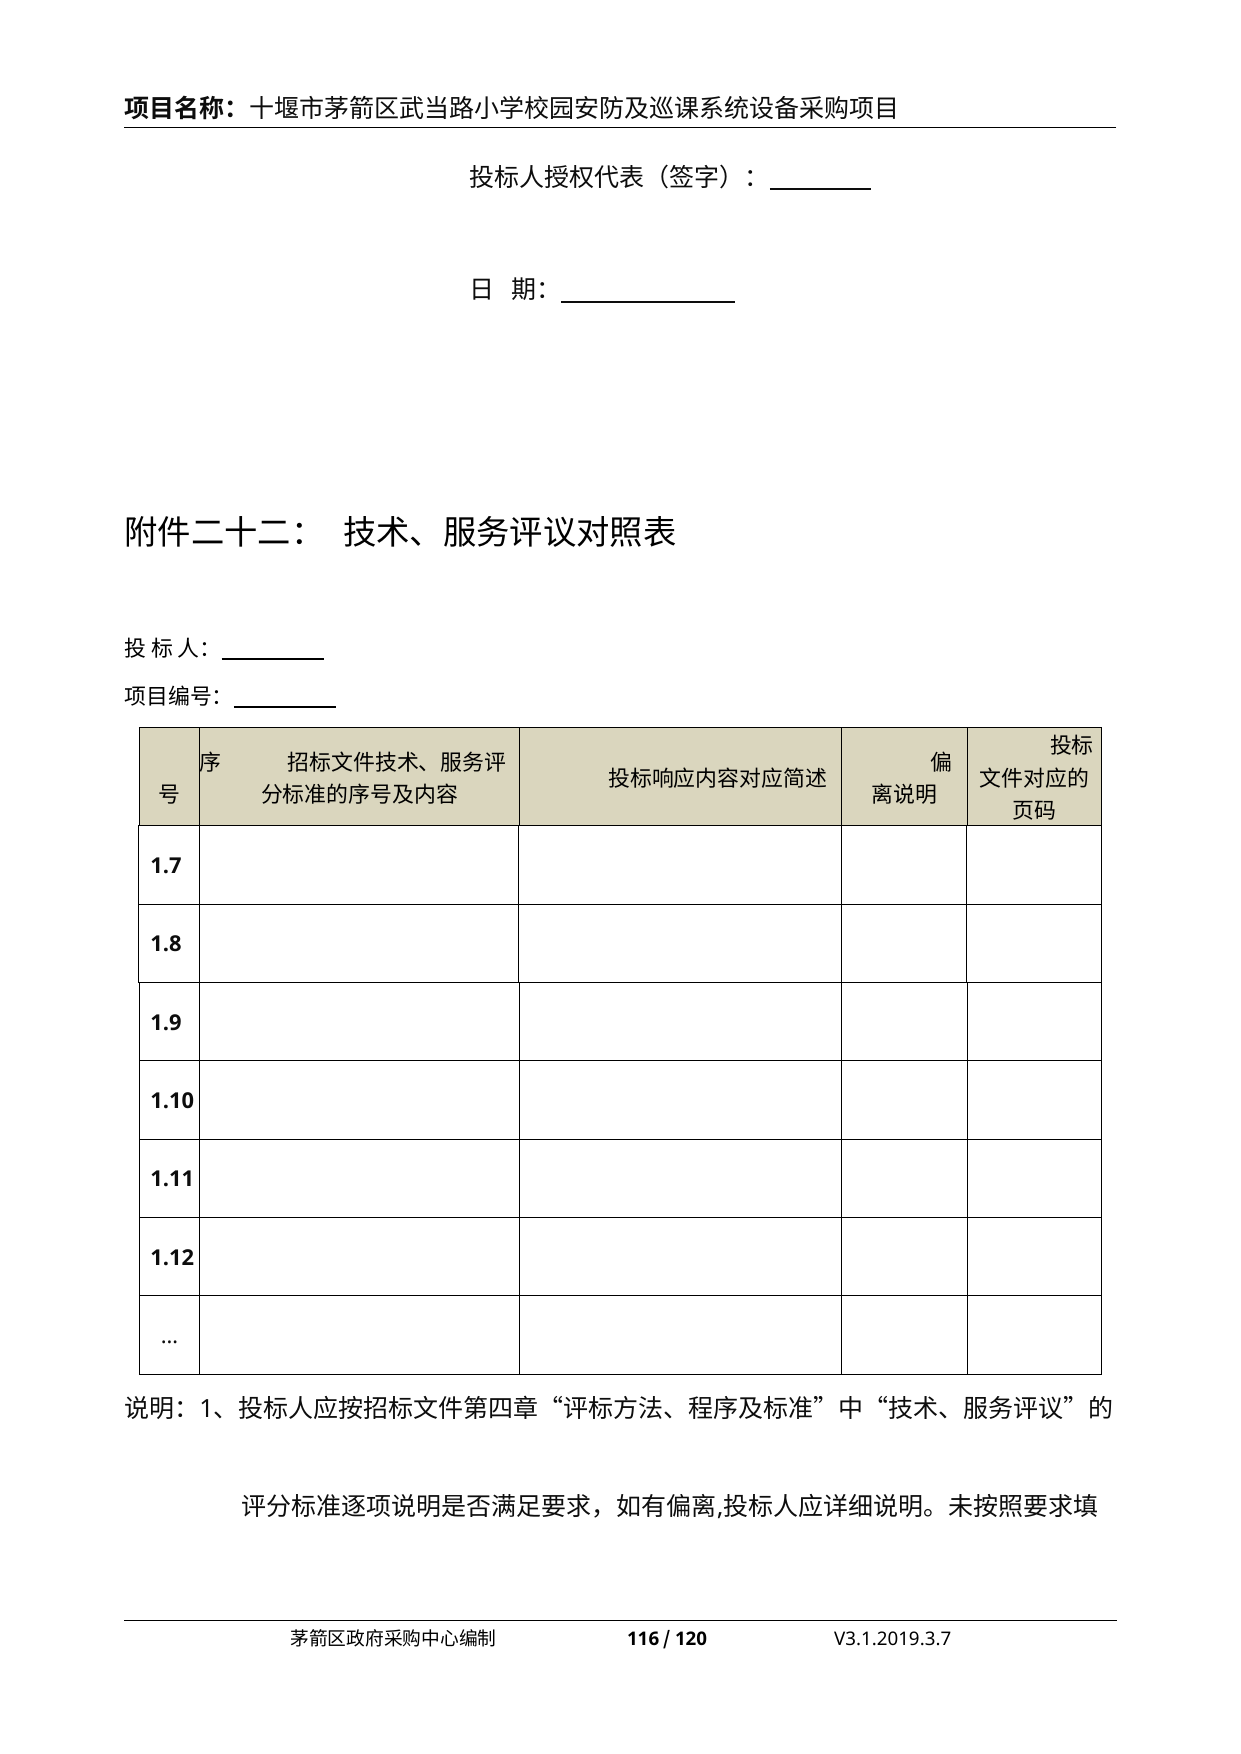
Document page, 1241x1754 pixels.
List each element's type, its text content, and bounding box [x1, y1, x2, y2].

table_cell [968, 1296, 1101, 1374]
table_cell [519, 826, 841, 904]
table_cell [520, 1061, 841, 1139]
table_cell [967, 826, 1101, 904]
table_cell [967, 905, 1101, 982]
text 项目编号： [124, 679, 1116, 711]
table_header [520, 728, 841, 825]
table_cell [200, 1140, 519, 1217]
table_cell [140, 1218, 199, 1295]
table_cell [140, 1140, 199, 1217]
text 投 标 人： [124, 631, 1116, 663]
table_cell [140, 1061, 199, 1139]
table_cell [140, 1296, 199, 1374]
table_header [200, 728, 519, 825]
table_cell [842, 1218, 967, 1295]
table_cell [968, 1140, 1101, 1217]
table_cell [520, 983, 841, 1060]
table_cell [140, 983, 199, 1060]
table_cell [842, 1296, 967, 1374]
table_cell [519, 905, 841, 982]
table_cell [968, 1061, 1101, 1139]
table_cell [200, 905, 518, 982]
subtitle 技术、服务评议对照表 [124, 498, 1116, 563]
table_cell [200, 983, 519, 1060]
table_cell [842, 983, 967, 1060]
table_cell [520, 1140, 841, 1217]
text 日 期： [124, 255, 1116, 320]
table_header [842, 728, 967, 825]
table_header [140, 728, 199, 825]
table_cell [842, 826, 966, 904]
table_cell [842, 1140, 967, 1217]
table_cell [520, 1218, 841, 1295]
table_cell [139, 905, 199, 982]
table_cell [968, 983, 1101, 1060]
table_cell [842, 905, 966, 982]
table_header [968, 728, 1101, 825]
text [124, 1374, 1116, 1537]
text 投标人授权代表（签字）： [124, 143, 1116, 208]
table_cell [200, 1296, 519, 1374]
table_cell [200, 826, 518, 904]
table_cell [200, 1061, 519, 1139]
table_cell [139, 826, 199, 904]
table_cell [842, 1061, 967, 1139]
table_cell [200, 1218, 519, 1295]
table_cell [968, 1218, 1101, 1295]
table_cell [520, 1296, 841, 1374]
